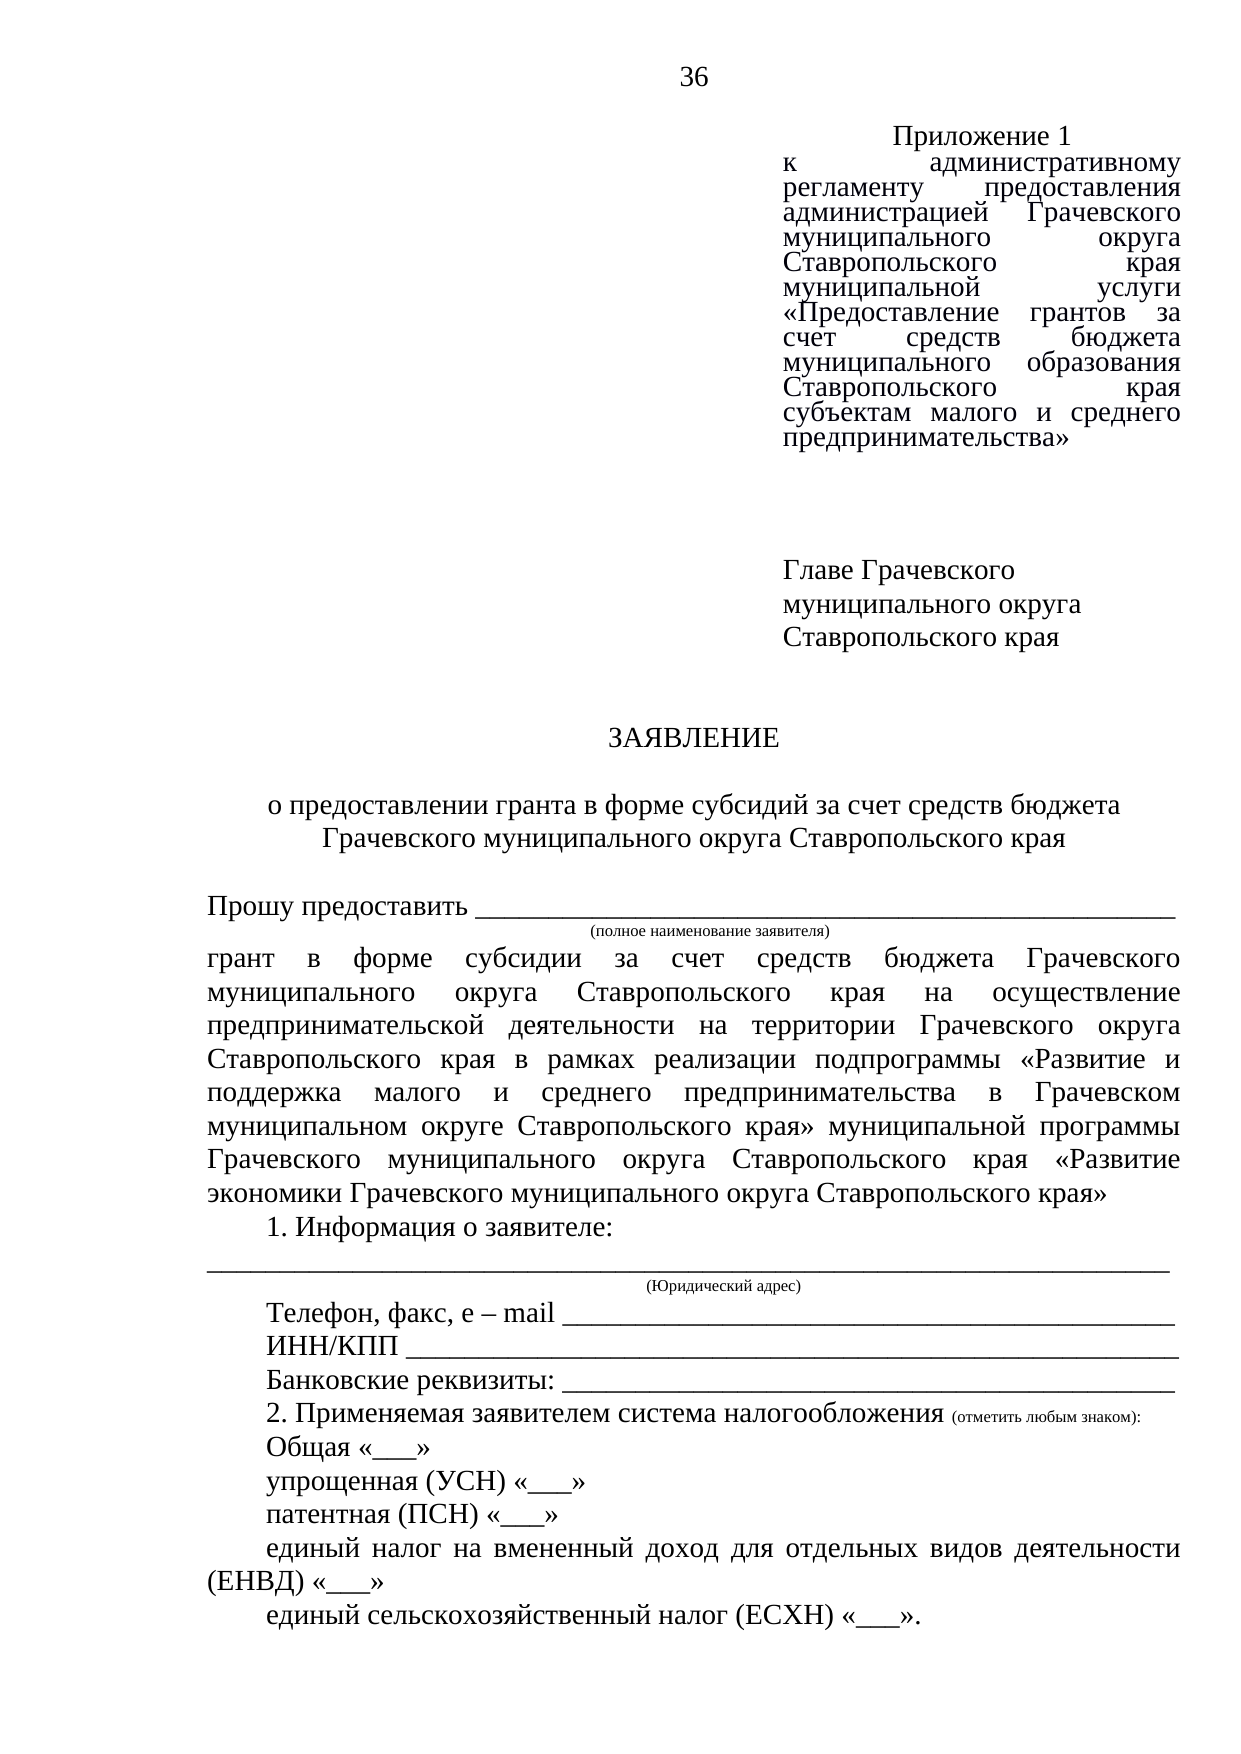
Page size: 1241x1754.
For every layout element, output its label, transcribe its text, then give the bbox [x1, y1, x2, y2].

text Общая «___» [207, 1429, 1181, 1463]
text __________________________________________________________________ [207, 1242, 1181, 1276]
text Приложение 1 [783, 118, 1181, 152]
text о предоставлении гранта в форме субсидий за счет средств бюджета Грачевского муниципального округа Ставропольского края [207, 787, 1181, 854]
text единый налог на вмененный доход для отдельных видов деятельности (ЕНВД) «___» [207, 1530, 1181, 1597]
text упрощенная (УСН) «___» [207, 1463, 1181, 1496]
text к административному регламенту предоставления администрацией Грачевского муниципального округа Ставропольского края муниципальной услуги «Предоставление грантов за счет средств бюджета муниципального образования Ставропольского края субъектам малого и среднего предпринимательства» [783, 152, 1181, 452]
text Банковские реквизиты: __________________________________________ [207, 1362, 1181, 1396]
text Телефон, факс, e – mail __________________________________________ [207, 1295, 1181, 1328]
text грант в форме субсидии за счет средств бюджета Грачевского муниципального округа Ставропольского края на осуществление предпринимательской деятельности на территории Грачевского округа Ставропольского края в рамках реализации подпрограммы «Развитие и поддержка малого и среднего предпринимательства в Грачевском муниципальном округе Ставропольского края» муниципальной программы Грачевского муниципального округа Ставропольского края «Развитие экономики Грачевского муниципального округа Ставропольского края» [207, 940, 1181, 1209]
text 2. Применяемая заявителем система налогообложения (отметить любым знаком): [207, 1396, 1181, 1429]
text ЗАЯВЛЕНИЕ [207, 720, 1181, 753]
text (полное наименование заявителя) [207, 921, 1181, 940]
text ИНН/КПП _____________________________________________________ [207, 1328, 1181, 1362]
text Главе Грачевского муниципального округа Ставропольского края [783, 552, 1181, 653]
text патентная (ПСН) «___» [207, 1496, 1181, 1530]
text единый сельскохозяйственный налог (ЕСХН) «___». [207, 1597, 1181, 1630]
text (Юридический адрес) [207, 1276, 1181, 1295]
text Прошу предоставить ________________________________________________ [207, 888, 1181, 921]
text 1. Информация о заявителе: [207, 1209, 1181, 1242]
